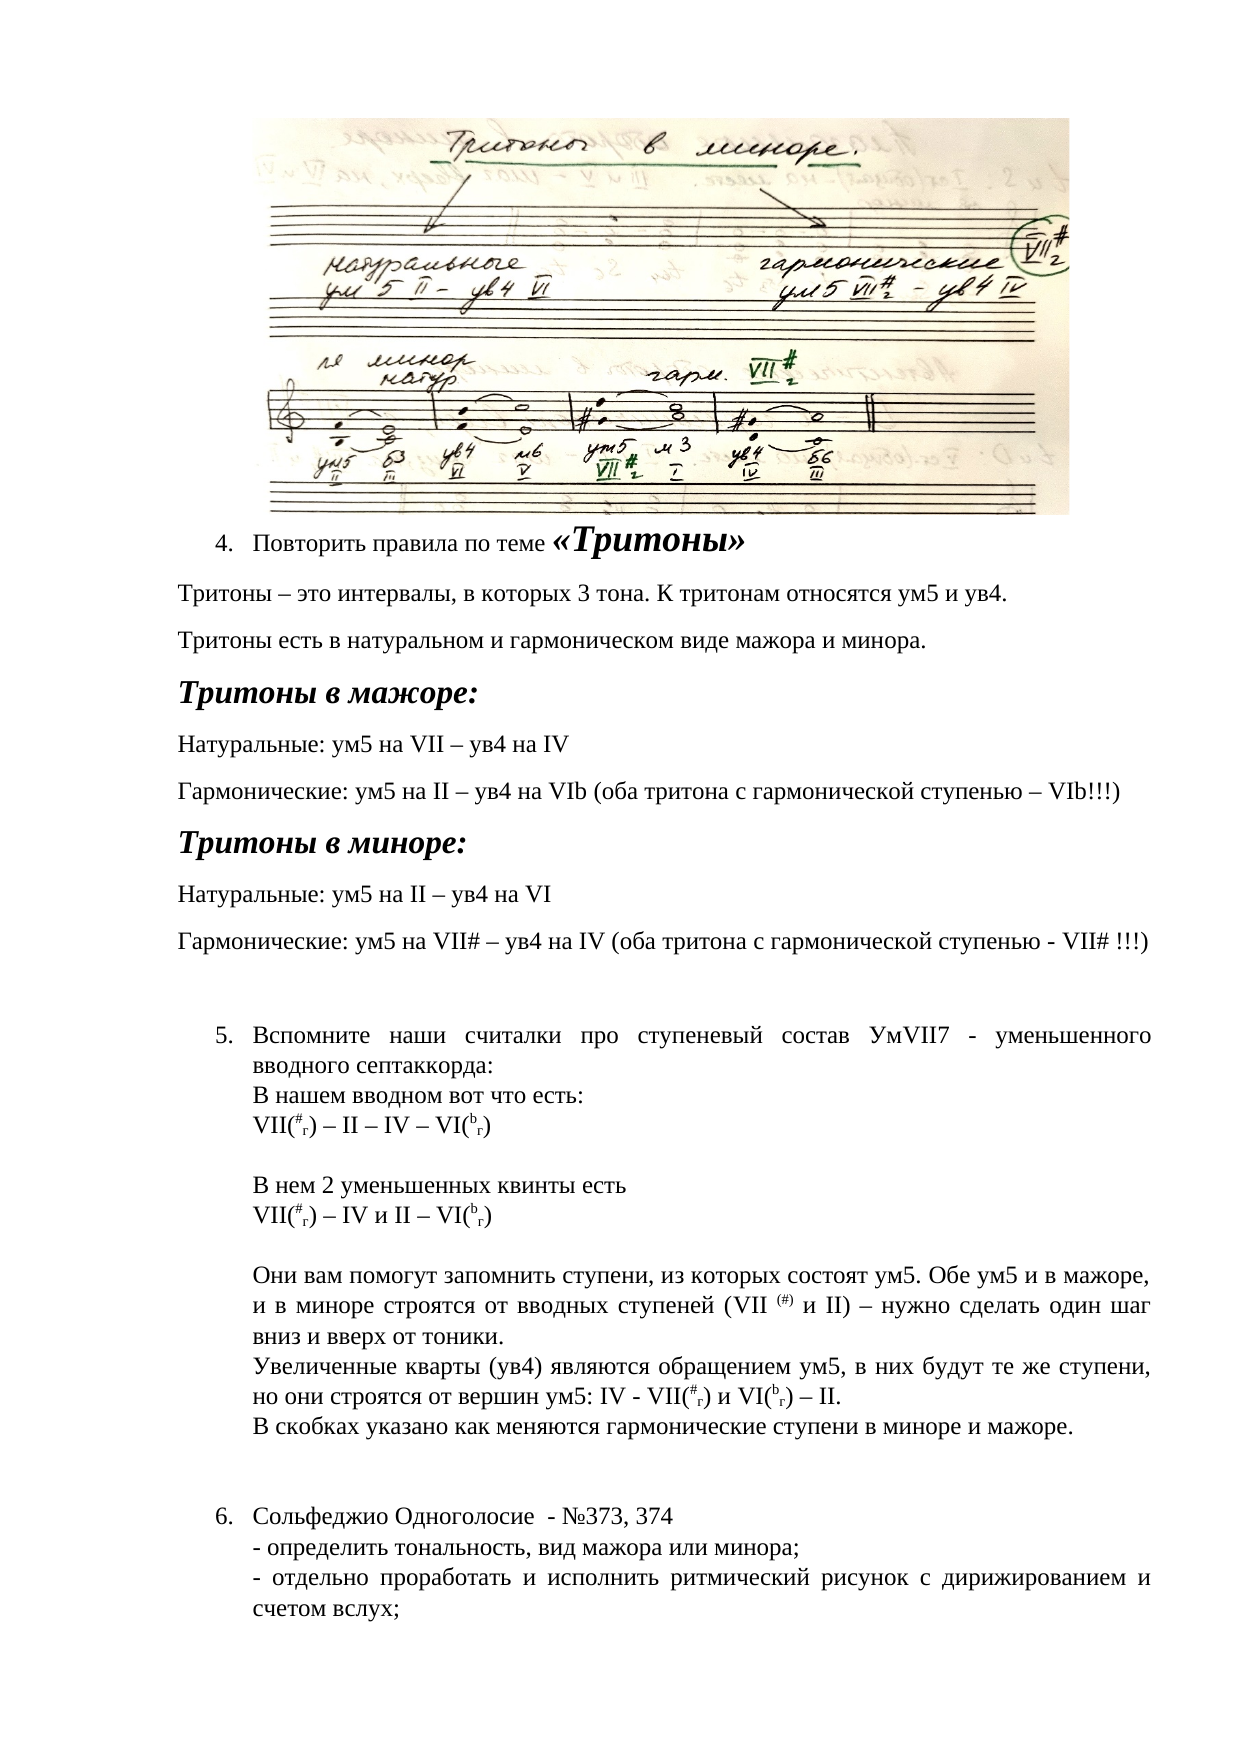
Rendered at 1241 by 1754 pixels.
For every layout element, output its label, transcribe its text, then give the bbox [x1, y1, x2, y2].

text Гармонические: ум5 на VII# – ув4 на IV (оба тритона с гармонической ступенью - VII# !!!) [177, 926, 1152, 955]
list Увеличенные кварты (ув4) являются обращением ум5, в них будут те же ступени, но они строятся от вершин ум5: IV - VII(#г) и VI(bг) – II. [252, 1351, 1152, 1410]
picture [252, 118, 1070, 515]
text Тритоны в миноре: [177, 822, 1152, 861]
list В нем 2 уменьшенных квинты есть [252, 1170, 1152, 1199]
text Натуральные: ум5 на II – ув4 на VI [177, 879, 1152, 908]
text Тритоны в мажоре: [177, 672, 1152, 710]
list В скобках указано как меняются гармонические ступени в миноре и мажоре. [252, 1411, 1152, 1440]
list VII(#г) – II – IV – VI(bг) [252, 1110, 1152, 1139]
list Вспомните наши считалки про ступеневый состав УмVII7 - уменьшенного вводного септаккорда: [215, 1020, 1152, 1078]
list - отдельно проработать и исполнить ритмический рисунок с дирижированием и счетом вслух; [252, 1562, 1152, 1621]
list Сольфеджио Одноголосие - №373, 374 [215, 1501, 1152, 1530]
list Они вам помогут запомнить ступени, из которых состоят ум5. Обе ум5 и в мажоре, и в миноре строятся от вводных ступеней (VII (#) и II) – нужно сделать один шаг вниз и вверх от тоники. [252, 1261, 1152, 1349]
text Натуральные: ум5 на VII – ув4 на IV [177, 729, 1152, 758]
list - определить тональность, вид мажора или минора; [252, 1532, 1152, 1561]
list В нашем вводном вот что есть: [252, 1080, 1152, 1109]
text Тритоны – это интервалы, в которых 3 тона. К тритонам относятся ум5 и ув4. [177, 578, 1152, 607]
text Гармонические: ум5 на II – ув4 на VIb (оба тритона с гармонической ступенью – VIb!!!) [177, 776, 1152, 804]
text Тритоны есть в натуральном и гармоническом виде мажора и минора. [177, 625, 1152, 654]
list VII(#г) – IV и II – VI(bг) [252, 1200, 1152, 1229]
list Повторить правила по теме «Тритоны» [215, 517, 1152, 560]
